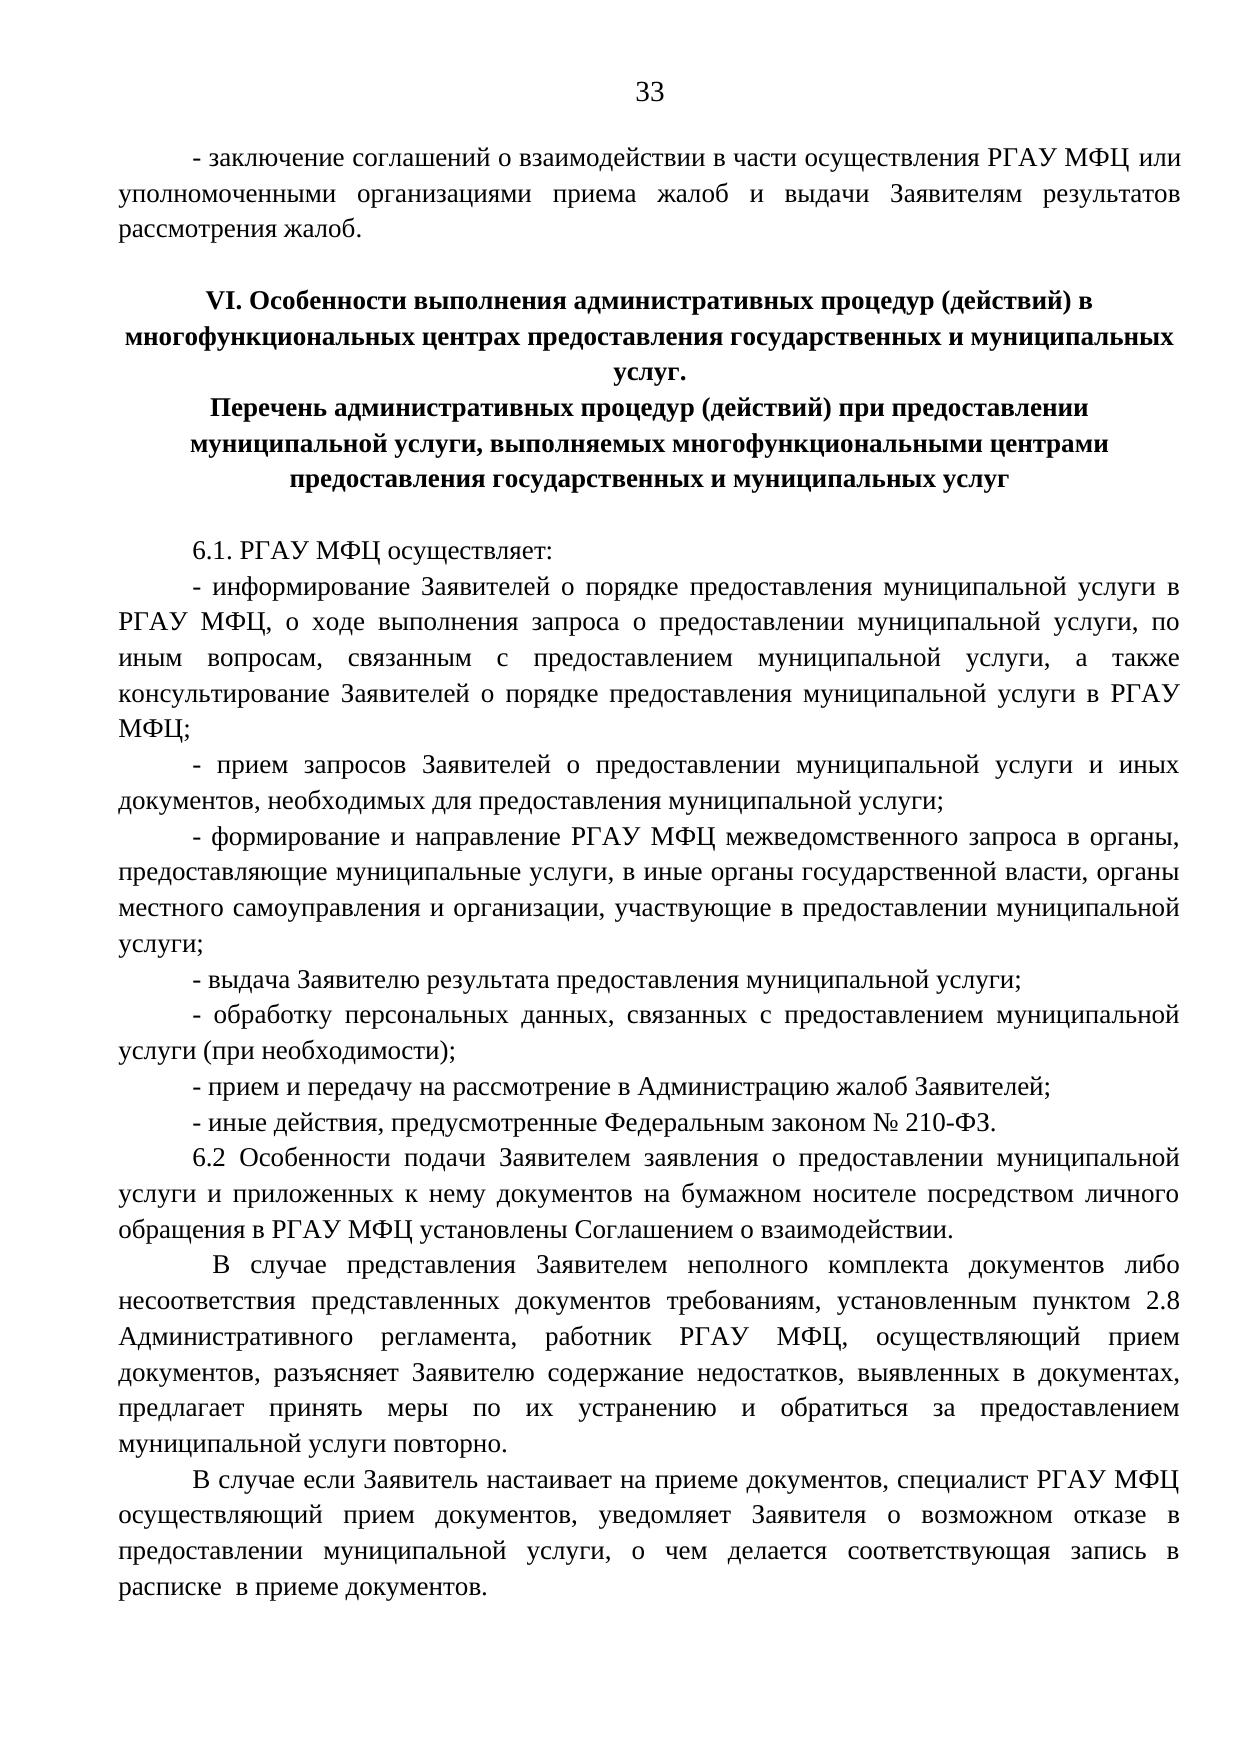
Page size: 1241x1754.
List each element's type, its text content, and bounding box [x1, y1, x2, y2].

text - информирование Заявителей о порядке предоставления муниципальной услуги в РГАУ МФЦ, о ходе выполнения запроса о предоставлении муниципальной услуги, по иным вопросам, связанным с предоставлением муниципальной услуги, а также консультирование Заявителей о порядке предоставления муниципальной услуги в РГАУ МФЦ; [118, 570, 1181, 744]
text - формирование и направление РГАУ МФЦ межведомственного запроса в органы, предоставляющие муниципальные услуги, в иные органы государственной власти, органы местного самоуправления и организации, участвующие в предоставлении муниципальной услуги; [118, 820, 1181, 958]
text VI. Особенности выполнения административных процедур (действий) в многофункциональных центрах предоставления государственных и муниципальных услуг. [118, 284, 1181, 386]
text - заключение соглашений о взаимодействии в части осуществления РГАУ МФЦ или уполномоченными организациями приема жалоб и выдачи Заявителям результатов рассмотрения жалоб. [118, 141, 1181, 243]
text - иные действия, предусмотренные Федеральным законом № 210-ФЗ. [118, 1106, 1181, 1137]
text В случае если Заявитель настаивает на приеме документов, специалист РГАУ МФЦ осуществляющий прием документов, уведомляет Заявителя о возможном отказе в предоставлении муниципальной услуги, о чем делается соответствующая запись в расписке в приеме документов. [118, 1463, 1181, 1601]
text Перечень административных процедур (действий) при предоставлении муниципальной услуги, выполняемых многофункциональными центрами предоставления государственных и муниципальных услуг [118, 391, 1181, 494]
text - прием запросов Заявителей о предоставлении муниципальной услуги и иных документов, необходимых для предоставления муниципальной услуги; [118, 748, 1181, 815]
text - прием и передачу на рассмотрение в Администрацию жалоб Заявителей; [118, 1070, 1181, 1101]
text В случае представления Заявителем неполного комплекта документов либо несоответствия представленных документов требованиям, установленным пунктом 2.8 Административного регламента, работник РГАУ МФЦ, осуществляющий прием документов, разъясняет Заявителю содержание недостатков, выявленных в документах, предлагает принять меры по их устранению и обратиться за предоставлением муниципальной услуги повторно. [118, 1248, 1181, 1458]
text 6.1. РГАУ МФЦ осуществляет: [118, 534, 1181, 565]
text 6.2 Особенности подачи Заявителем заявления о предоставлении муниципальной услуги и приложенных к нему документов на бумажном носителе посредством личного обращения в РГАУ МФЦ установлены Соглашением о взаимодействии. [118, 1141, 1181, 1244]
text - обработку персональных данных, связанных с предоставлением муниципальной услуги (при необходимости); [118, 998, 1181, 1065]
text - выдача Заявителю результата предоставления муниципальной услуги; [118, 963, 1181, 994]
